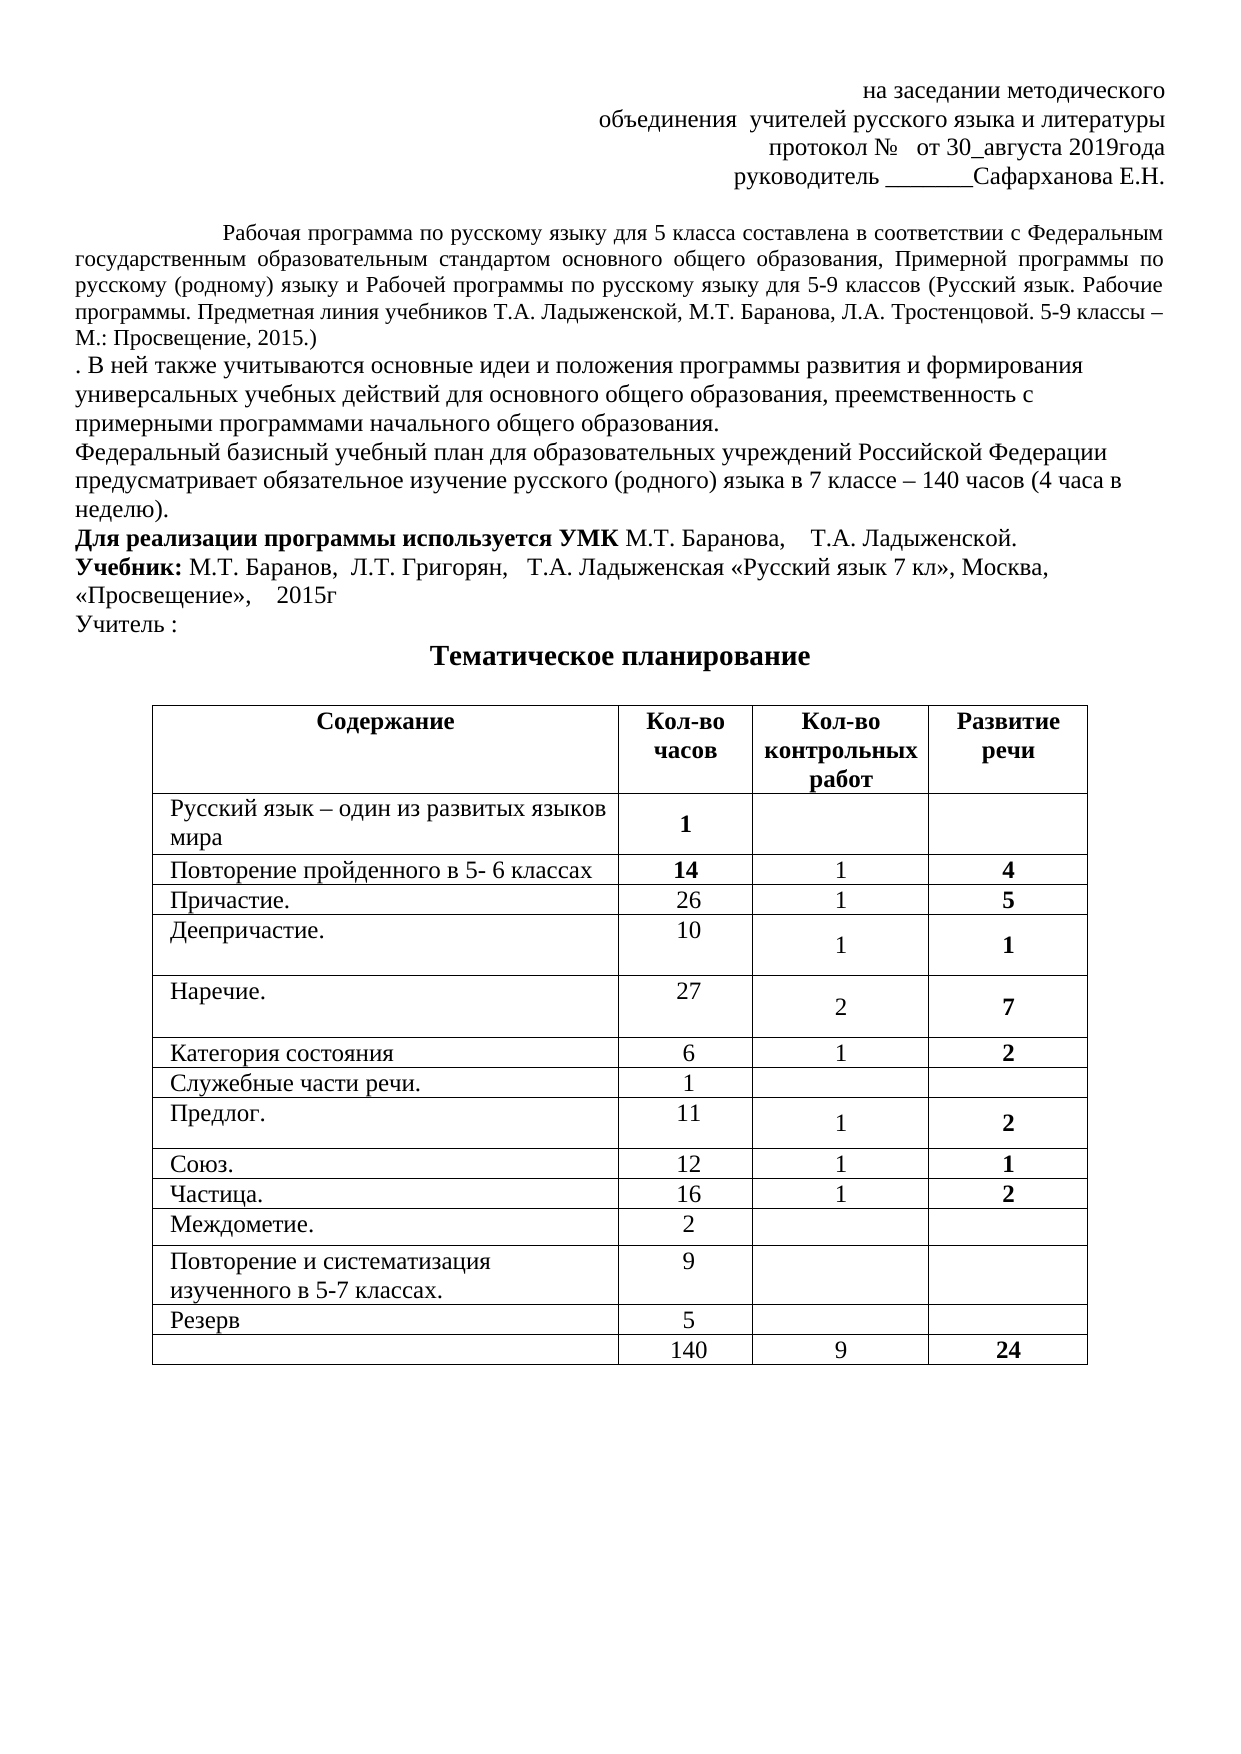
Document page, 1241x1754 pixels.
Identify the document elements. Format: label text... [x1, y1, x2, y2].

table_cell Служебные части речи. [153, 1068, 618, 1097]
text на заседании методического [75, 75, 1165, 104]
table_cell 1 [753, 1179, 928, 1208]
table_cell Частица. [153, 1179, 618, 1208]
table_cell 2 [619, 1209, 752, 1245]
table_cell 1 [929, 1149, 1087, 1178]
table_cell [753, 1209, 928, 1245]
table_cell 9 [753, 1335, 928, 1364]
table_cell 12 [619, 1149, 752, 1178]
text протокол № от 30_августа 2019года [75, 132, 1165, 161]
table_cell 2 [929, 1038, 1087, 1067]
text Рабочая программа по русскому языку для 5 класса составлена в соответствии с Федеральным государственным образовательным стандартом основного общего образования, Примерной программы по русскому (родному) языку и Рабочей программы по русскому языку для 5-9 классов (Русский язык. Рабочие программы. Предметная линия учебников Т.А. Ладыженской, М.Т. Баранова, Л.А. Тростенцовой. 5-9 классы – М.: Просвещение, 2015.) [75, 219, 1165, 351]
table_cell 1 [753, 1098, 928, 1148]
table_cell [153, 1335, 618, 1364]
text объединения учителей русского языка и литературы [75, 104, 1165, 132]
table_cell [929, 1209, 1087, 1245]
table_cell Причастие. [153, 885, 618, 914]
table_cell 1 [753, 1038, 928, 1067]
table_cell 14 [619, 855, 752, 884]
table_cell Наречие. [153, 976, 618, 1037]
table_cell 140 [619, 1335, 752, 1364]
table_cell 1 [753, 855, 928, 884]
table_cell [753, 1068, 928, 1097]
table_header Развитие речи [929, 706, 1087, 792]
table_cell 7 [929, 976, 1087, 1037]
text Учебник: М.Т. Баранов, Л.Т. Григорян, Т.А. Ладыженская «Русский язык 7 кл», Москва, «Просвещение», 2015г [75, 552, 1165, 609]
text руководитель _______Сафарханова Е.Н. [75, 161, 1165, 190]
table_cell 11 [619, 1098, 752, 1148]
table_cell 9 [619, 1246, 752, 1304]
table_cell Русский язык – один из развитых языков мира [153, 794, 618, 854]
table_cell [929, 1246, 1087, 1304]
table_cell Союз. [153, 1149, 618, 1178]
table_cell Повторение и систематизация изученного в 5-7 классах. [153, 1246, 618, 1304]
table_cell Междометие. [153, 1209, 618, 1245]
table_cell 24 [929, 1335, 1087, 1364]
table_cell 2 [929, 1098, 1087, 1148]
table_cell 4 [929, 855, 1087, 884]
table_cell 1 [753, 885, 928, 914]
table_cell [929, 1068, 1087, 1097]
table_header Содержание [153, 706, 618, 792]
table_cell [753, 1305, 928, 1334]
table_cell Категория состояния [153, 1038, 618, 1067]
table_cell 27 [619, 976, 752, 1037]
table_cell Повторение пройденного в 5- 6 классах [153, 855, 618, 884]
table_cell 1 [619, 1068, 752, 1097]
table_cell [753, 1246, 928, 1304]
table_cell 1 [929, 915, 1087, 975]
table_cell 26 [619, 885, 752, 914]
table_cell 5 [929, 885, 1087, 914]
table_cell 2 [929, 1179, 1087, 1208]
table_cell [929, 1305, 1087, 1334]
text Тематическое планирование [75, 638, 1165, 672]
table_cell 16 [619, 1179, 752, 1208]
text . В ней также учитываются основные идеи и положения программы развития и формирования универсальных учебных действий для основного общего образования, преемственность с примерными программами начального общего образования. Федеральный базисный учебный план для образовательных учреждений Российской Федерации предусматривает обязательное изучение русского (родного) языка в 7 классе – 140 часов (4 часа в неделю). [75, 351, 1165, 523]
table_cell 10 [619, 915, 752, 975]
text Учитель : [75, 609, 1165, 638]
table_cell Резерв [153, 1305, 618, 1334]
table_cell [753, 794, 928, 854]
table_cell [929, 794, 1087, 854]
table_cell 6 [619, 1038, 752, 1067]
table_cell Деепричастие. [153, 915, 618, 975]
table_cell 5 [619, 1305, 752, 1334]
table_cell 1 [753, 915, 928, 975]
table_header Кол-во часов [619, 706, 752, 792]
table_cell 1 [619, 794, 752, 854]
table_cell 1 [753, 1149, 928, 1178]
table_cell Предлог. [153, 1098, 618, 1148]
table_cell 2 [753, 976, 928, 1037]
table_header Кол-во контрольных работ [753, 706, 928, 792]
text Для реализации программы используется УМК М.Т. Баранова, Т.А. Ладыженской. [75, 523, 1165, 552]
